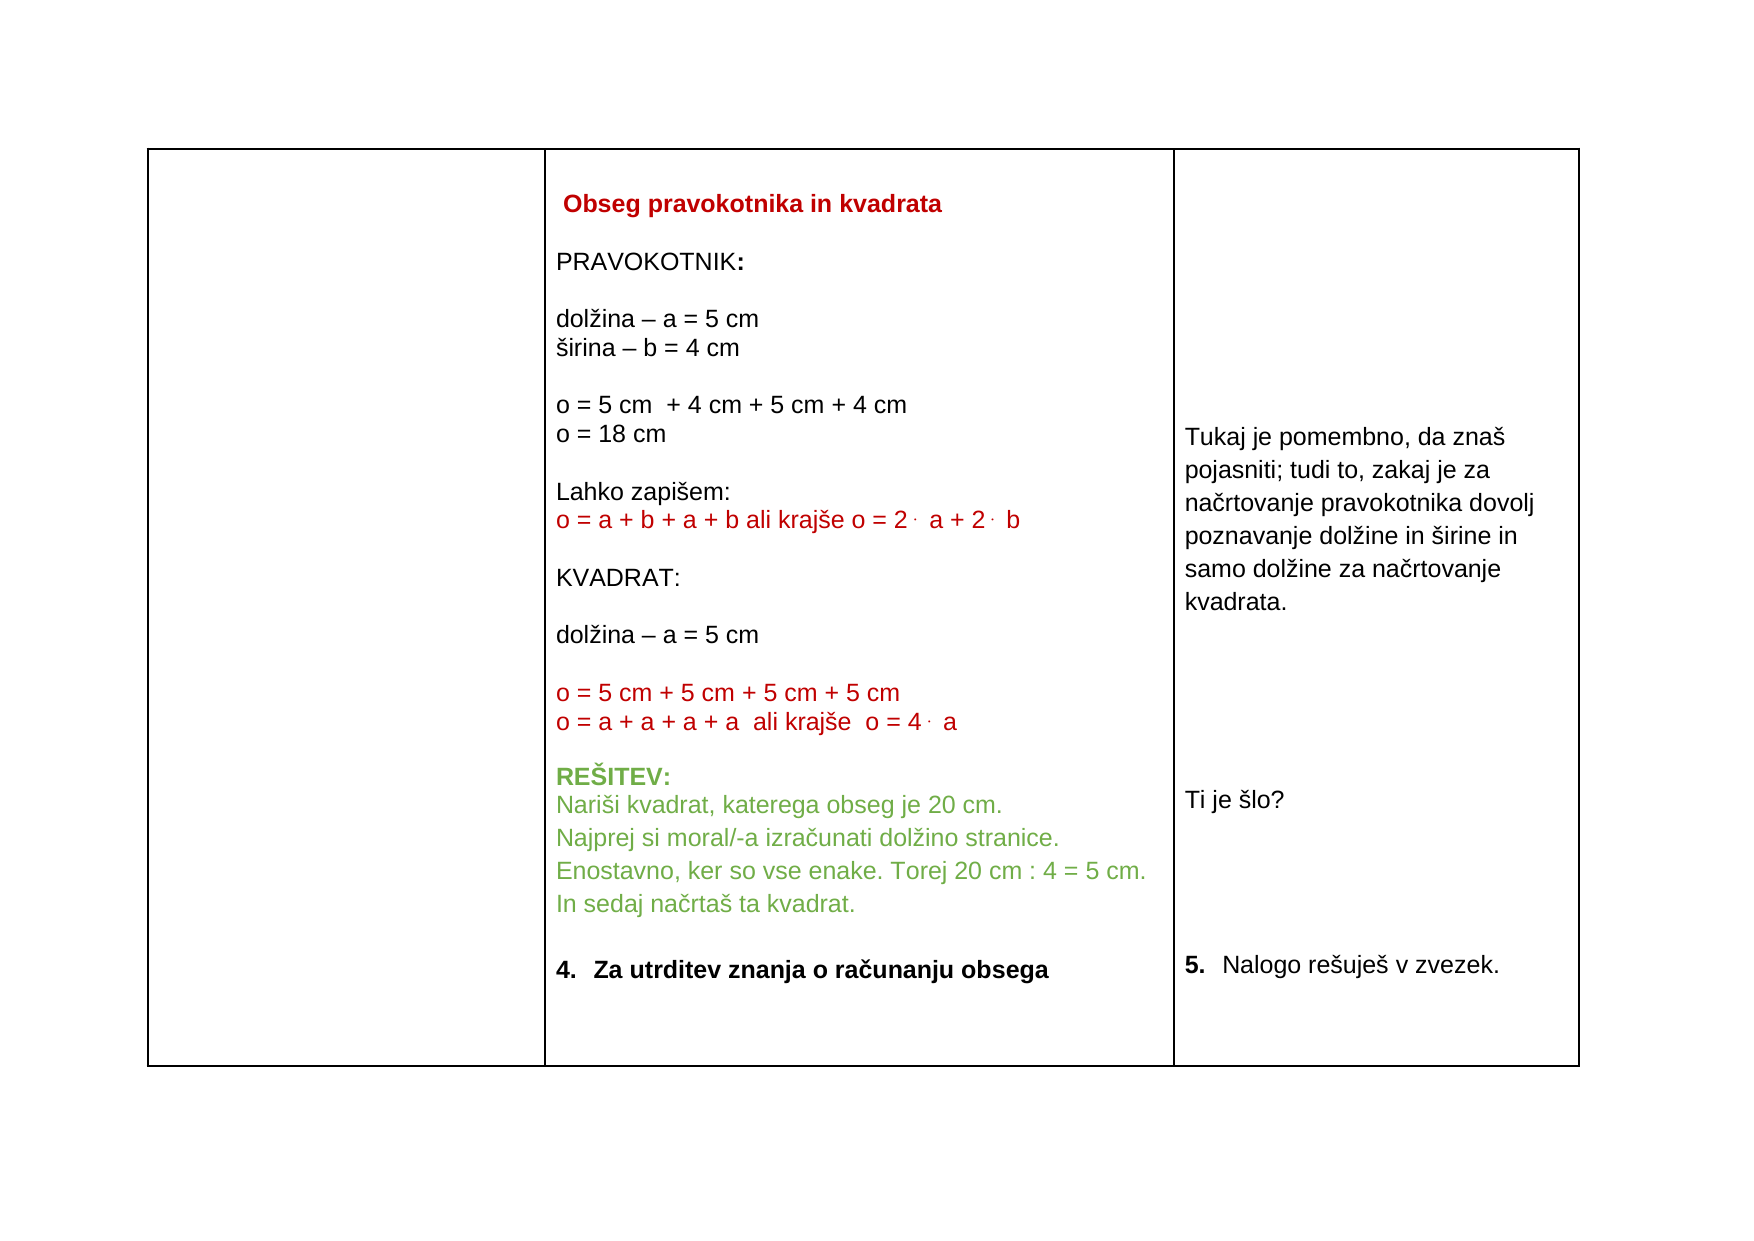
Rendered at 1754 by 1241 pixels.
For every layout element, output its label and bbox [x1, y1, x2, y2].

table_cell [546, 150, 1173, 1065]
table_cell [1175, 150, 1578, 1065]
table_cell [149, 150, 544, 1065]
